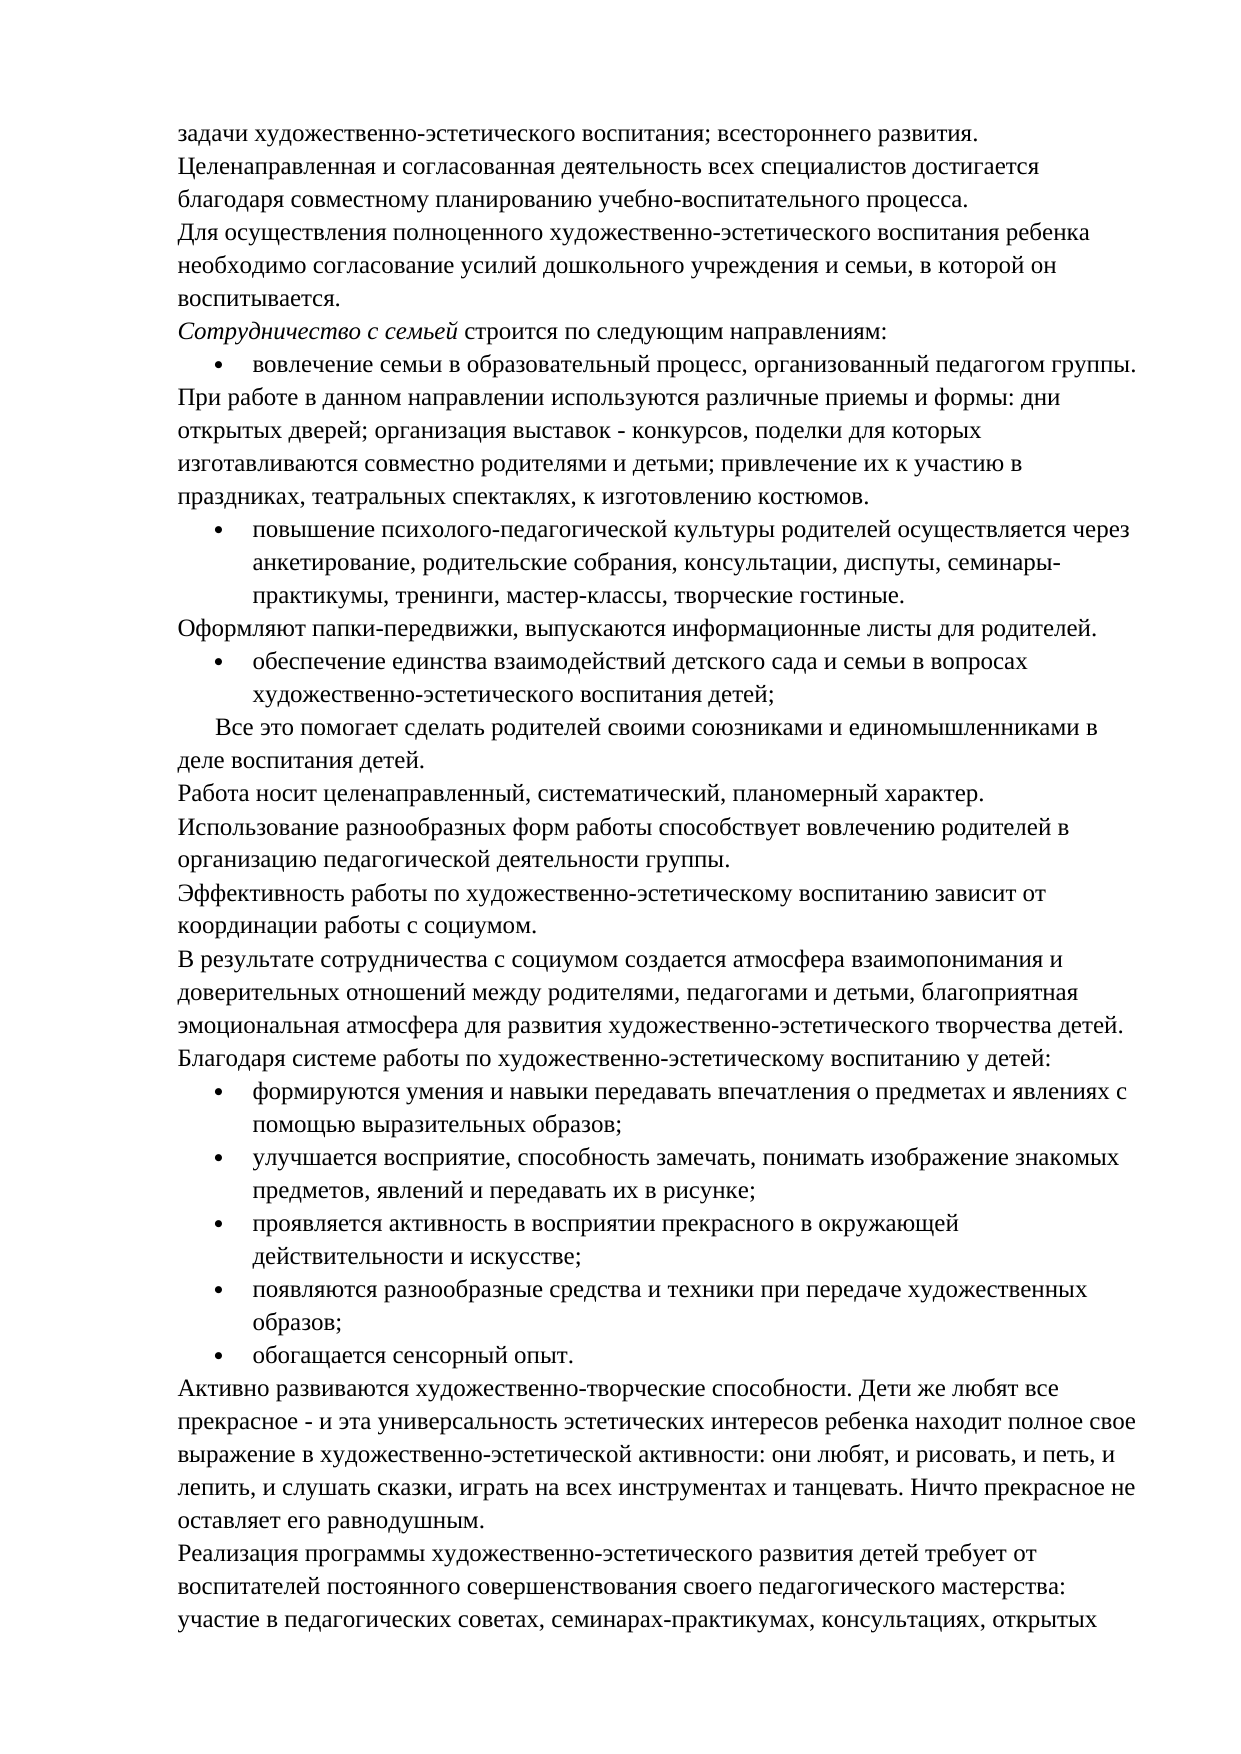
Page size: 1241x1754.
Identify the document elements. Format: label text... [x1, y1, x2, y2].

text В результате сотрудничества с социумом создается атмосфера взаимопонимания и доверительных отношений между родителями, педагогами и детьми, благоприятная эмоциональная атмосфера для развития художественно-эстетического творчества детей. [177, 944, 1152, 1038]
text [177, 118, 1152, 213]
text Сотрудничество с семьей строится по следующим направлениям: [177, 316, 1152, 345]
list вовлечение семьи в образовательный процесс, организованный педагогом группы. [215, 349, 1152, 378]
text Благодаря системе работы по художественно-эстетическому воспитанию у детей: [177, 1043, 1152, 1071]
list появляются разнообразные средства и техники при передаче художественных образов; [215, 1274, 1152, 1336]
list обогащается сенсорный опыт. [215, 1340, 1152, 1369]
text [177, 1538, 1152, 1633]
list формируются умения и навыки передавать впечатления о предметах и явлениях с помощью выразительных образов; [215, 1076, 1152, 1137]
text Активно развиваются художественно-творческие способности. Дети же любят все прекрасное - и эта универсальность эстетических интересов ребенка находит полное свое выражение в художественно-эстетической активности: они любят, и рисовать, и петь, и лепить, и слушать сказки, играть на всех инструментах и танцевать. Ничто прекрасное не оставляет его равнодушным. [177, 1373, 1152, 1534]
list проявляется активность в восприятии прекрасного в окружающей действительности и искусстве; [215, 1208, 1152, 1269]
list улучшается восприятие, способность замечать, понимать изображение знакомых предметов, явлений и передавать их в рисунке; [215, 1142, 1152, 1203]
text Оформляют папки-передвижки, выпускаются информационные листы для родителей. [177, 613, 1152, 642]
text Все это помогает сделать родителей своими союзниками и единомышленниками в деле воспитания детей. [177, 712, 1152, 774]
text Для осуществления полноценного художественно-эстетического воспитания ребенка необходимо согласование усилий дошкольного учреждения и семьи, в которой он воспитывается. [177, 217, 1152, 312]
list повышение психолого-педагогической культуры родителей осуществляется через анкетирование, родительские собрания, консультации, диспуты, семинары-практикумы, тренинги, мастер-классы, творческие гостиные. [215, 514, 1152, 609]
text Работа носит целенаправленный, систематический, планомерный характер. Использование разнообразных форм работы способствует вовлечению родителей в организацию педагогической деятельности группы. [177, 778, 1152, 873]
text При работе в данном направлении используются различные приемы и формы: дни открытых дверей; организация выставок - конкурсов, поделки для которых изготавливаются совместно родителями и детьми; привлечение их к участию в праздниках, театральных спектаклях, к изготовлению костюмов. [177, 382, 1152, 510]
text Эффективность работы по художественно-эстетическому воспитанию зависит от координации работы с социумом. [177, 878, 1152, 939]
list обеспечение единства взаимодействий детского сада и семьи в вопросах художественно-эстетического воспитания детей; [215, 646, 1152, 708]
